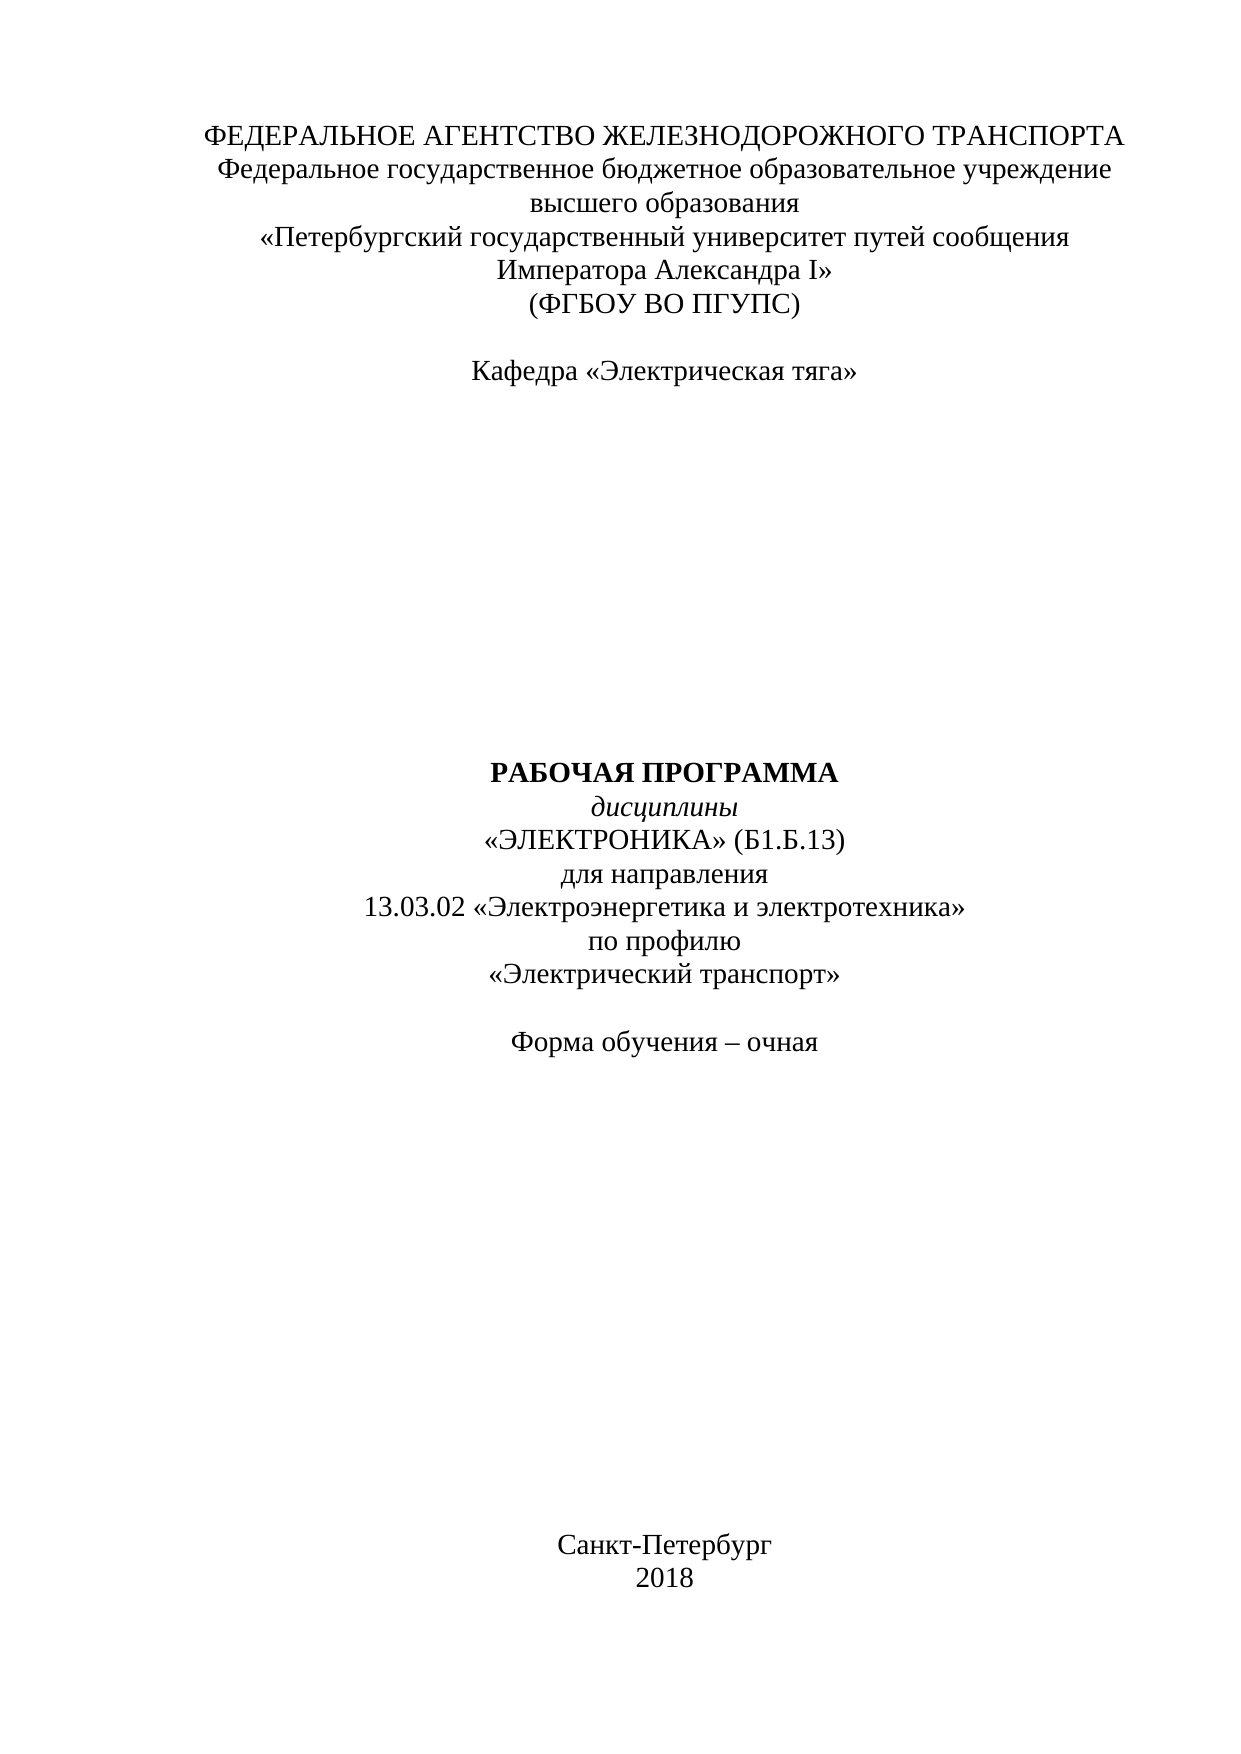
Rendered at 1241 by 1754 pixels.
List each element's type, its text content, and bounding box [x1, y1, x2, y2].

text 2018 [177, 1560, 1152, 1594]
text Кафедра «Электрическая тяга» [177, 353, 1152, 386]
text высшего образования [177, 185, 1152, 219]
text ФЕДЕРАЛЬНОЕ АГЕНТСТВО ЖЕЛЕЗНОДОРОЖНОГО ТРАНСПОРТА [177, 118, 1152, 152]
text дисциплины [177, 789, 1152, 822]
text Санкт-Петербург [177, 1527, 1152, 1560]
text «Электрический транспорт» [177, 957, 1152, 990]
text (ФГБОУ ВО ПГУПС) [177, 286, 1152, 319]
text 13.03.02 «Электроэнергетика и электротехника» [177, 889, 1152, 923]
text по профилю [177, 923, 1152, 957]
text «ЭЛЕКТРОНИКА» (Б1.Б.13) [177, 822, 1152, 856]
text Императора Александра I» [177, 252, 1152, 286]
text «Петербургский государственный университет путей сообщения [177, 219, 1152, 252]
text для направления [177, 856, 1152, 889]
text РАБОЧАЯ ПРОГРАММА [177, 755, 1152, 789]
text Федеральное государственное бюджетное образовательное учреждение [177, 152, 1152, 185]
text Форма обучения – очная [177, 1024, 1152, 1057]
